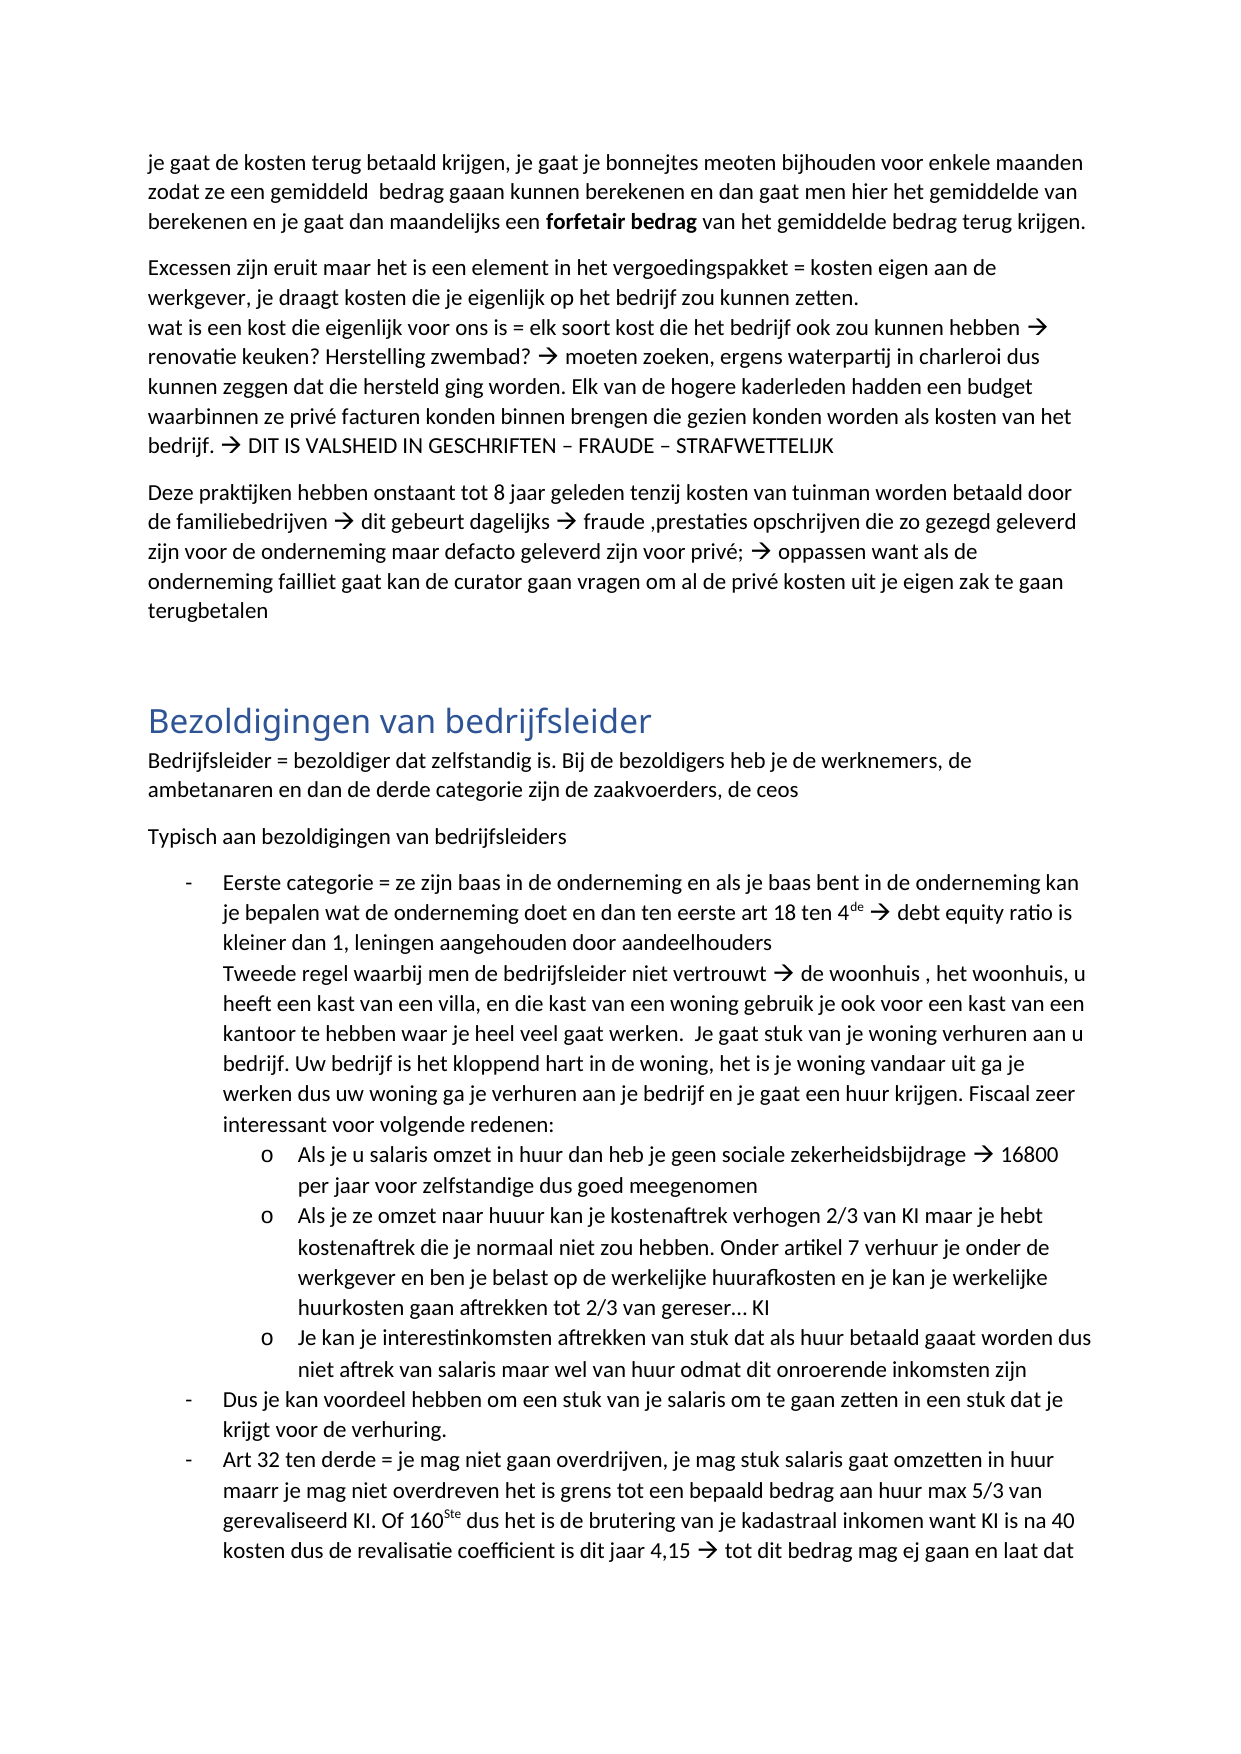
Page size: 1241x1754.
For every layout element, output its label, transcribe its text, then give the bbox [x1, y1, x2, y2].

list Als je ze omzet naar huuur kan je kostenaftrek verhogen 2/3 van KI maar je hebt kostenaftrek die je normaal niet zou hebben. Onder artikel 7 verhuur je onder de werkgever en ben je belast op de werkelijke huurafkosten en je kan je werkelijke huurkosten gaan aftrekken tot 2/3 van gereser… KI [260, 1202, 1093, 1321]
text Deze praktijken hebben onstaant tot 8 jaar geleden tenzij kosten van tuinman worden betaald door de familiebedrijven dit gebeurt dagelijks fraude ,prestaties opschrijven die zo gezegd geleverd zijn voor de onderneming maar defacto geleverd zijn voor privé; oppassen want als de onderneming failliet gaat kan de curator gaan vragen om al de privé kosten uit je eigen zak te gaan terugbetalen [148, 478, 1093, 624]
text Excessen zijn eruit maar het is een element in het vergoedingspakket = kosten eigen aan de werkgever, je draagt kosten die je eigenlijk op het bedrijf zou kunnen zetten. wat is een kost die eigenlijk voor ons is = elk soort kost die het bedrijf ook zou kunnen hebben renovatie keuken? Herstelling zwembad? moeten zoeken, ergens waterpartij in charleroi dus kunnen zeggen dat die hersteld ging worden. Elk van de hogere kaderleden hadden een budget waarbinnen ze privé facturen konden binnen brengen die gezien konden worden als kosten van het bedrijf. DIT IS VALSHEID IN GESCHRIFTEN – FRAUDE – STRAFWETTELIJK [148, 253, 1093, 459]
text Bedrijfsleider = bezoldiger dat zelfstandig is. Bij de bezoldigers heb je de werknemers, de ambetanaren en dan de derde categorie zijn de zaakvoerders, de ceos [148, 746, 1093, 803]
list Eerste categorie = ze zijn baas in de onderneming en als je baas bent in de onderneming kan je bepalen wat de onderneming doet en dan ten eerste art 18 ten 4de debt equity ratio is kleiner dan 1, leningen aangehouden door aandeelhouders Tweede regel waarbij men de bedrijfsleider niet vertrouwt de woonhuis , het woonhuis, u heeft een kast van een villa, en die kast van een woning gebruik je ook voor een kast van een kantoor te hebben waar je heel veel gaat werken. Je gaat stuk van je woning verhuren aan u bedrijf. Uw bedrijf is het kloppend hart in de woning, het is je woning vandaar uit ga je werken dus uw woning ga je verhuren aan je bedrijf en je gaat een huur krijgen. Fiscaal zeer interessant voor volgende redenen: [185, 868, 1093, 1138]
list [185, 1446, 1093, 1564]
list Je kan je interestinkomsten aftrekken van stuk dat als huur betaald gaaat worden dus niet aftrek van salaris maar wel van huur odmat dit onroerende inkomsten zijn [260, 1323, 1093, 1383]
text Typisch aan bezoldigingen van bedrijfsleiders [148, 822, 1093, 850]
list Dus je kan voordeel hebben om een stuk van je salaris om te gaan zetten in een stuk dat je krijgt voor de verhuring. [185, 1385, 1093, 1443]
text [148, 148, 1093, 235]
list Als je u salaris omzet in huur dan heb je geen sociale zekerheidsbijdrage 16800 per jaar voor zelfstandige dus goed meegenomen [260, 1140, 1093, 1199]
subtitle Bezoldigingen van bedrijfsleider [148, 698, 1093, 743]
